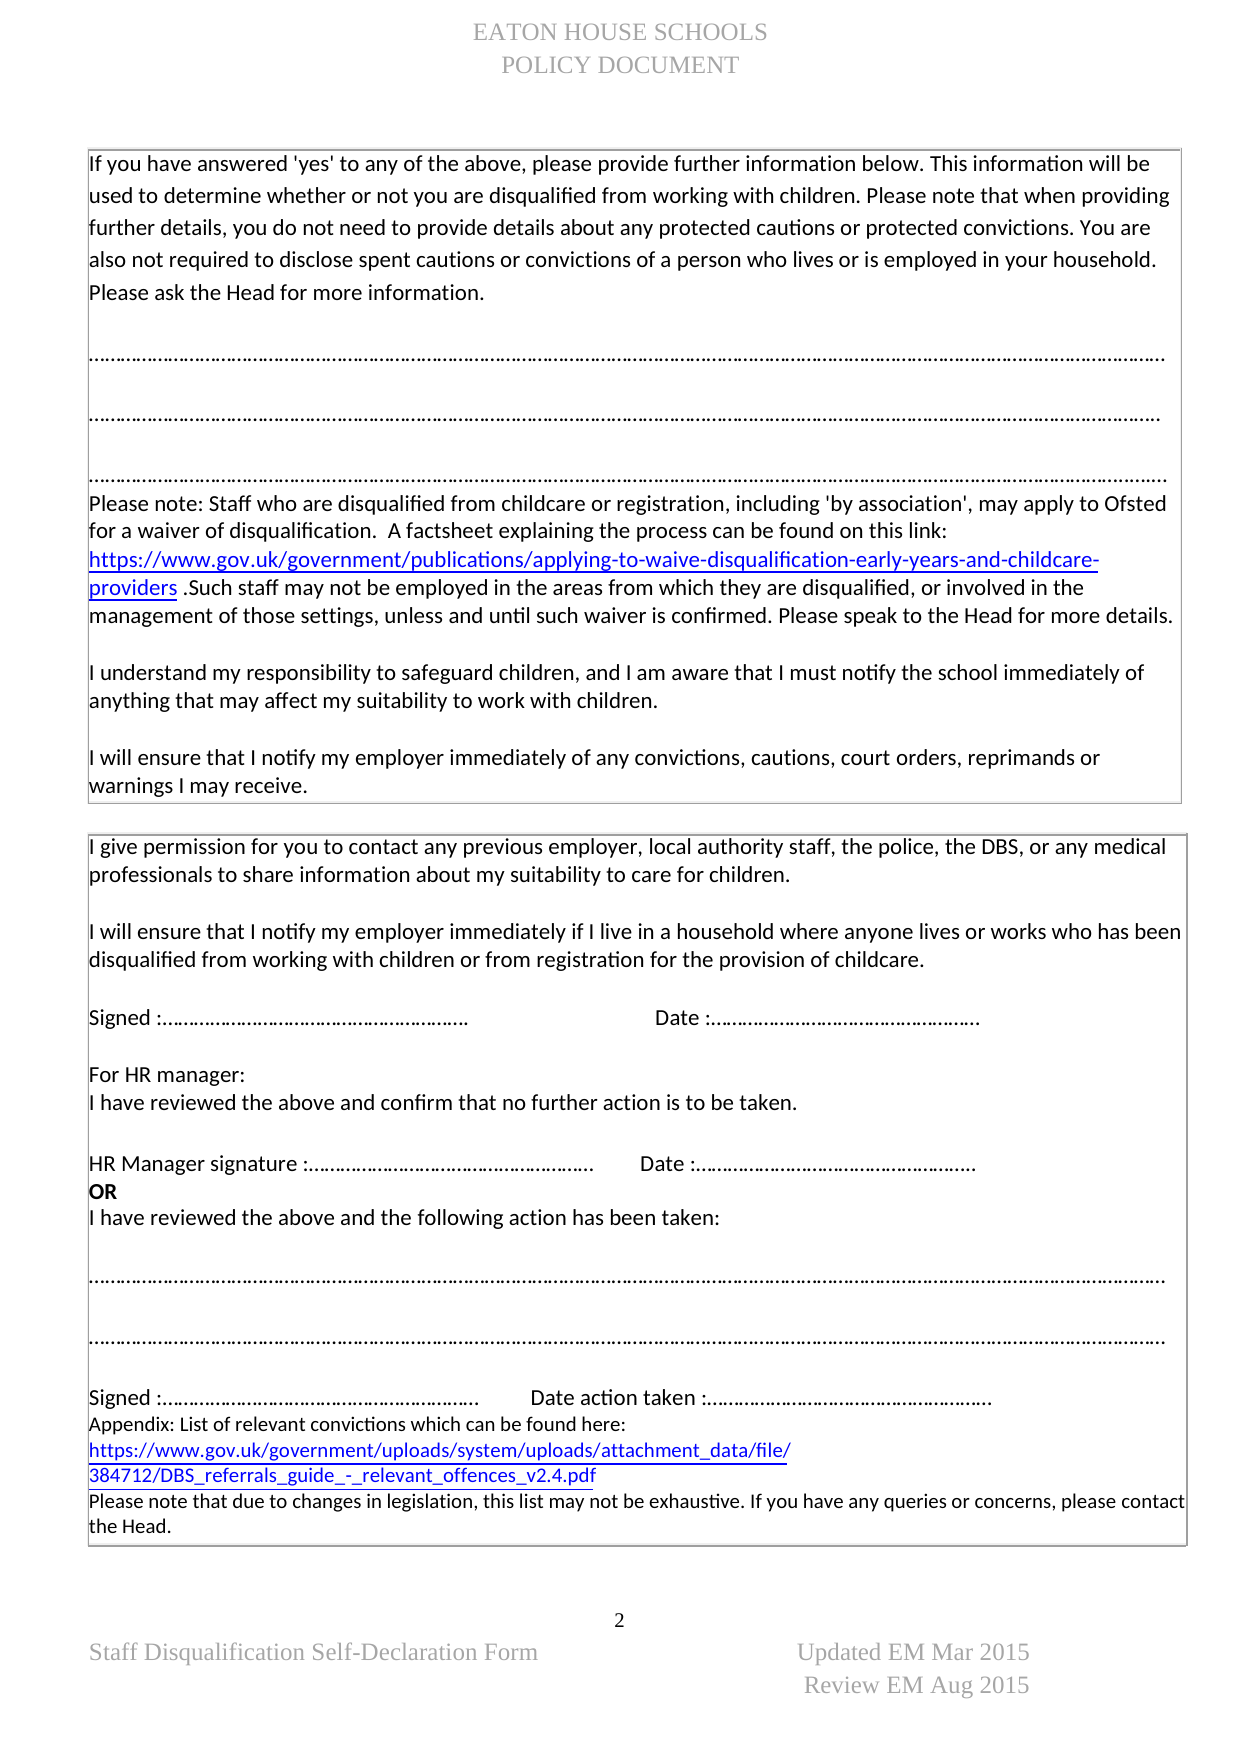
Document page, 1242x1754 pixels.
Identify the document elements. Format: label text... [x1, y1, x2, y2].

text Signed :…………………………………………………. Date :…………………………………………… [89, 1003, 1194, 1031]
text …………………………………………………………………………………………………………………………………………………………………………………… [89, 1262, 1194, 1290]
text I have reviewed the above and confirm that no further action is to be taken. [89, 1088, 1194, 1116]
text 384712/DBS_referrals_guide_-_relevant_offences_v2.4.pdf [89, 1462, 1194, 1488]
text HR Manager signature :……………………………………………… Date :…………………………………………….. [89, 1149, 1194, 1177]
text OR [89, 1177, 1194, 1205]
text If you have answered 'yes' to any of the above, please provide further information below. This information will be used to determine whether or not you are disqualified from working with children. Please note that when providing further details, you do not need to provide details about any protected cautions or protected convictions. You are also not required to disclose spent cautions or convictions of a person who lives or is employed in your household. Please ask the Head for more information. [89, 149, 1172, 306]
text I will ensure that I notify my employer immediately of any convictions, cautions, court orders, reprimands or warnings I may receive. [89, 743, 1102, 799]
text For HR manager: [89, 1060, 1194, 1088]
text I will ensure that I notify my employer immediately if I live in a household where anyone lives or works who has been disqualified from working with children or from registration for the provision of childcare. [89, 917, 1183, 973]
text I give permission for you to contact any previous employer, local authority staff, the police, the DBS, or any medical professionals to share information about my suitability to care for children. [89, 832, 1168, 888]
text Please note that due to changes in legislation, this list may not be exhaustive. If you have any queries or concerns, please contact the Head. [89, 1488, 1185, 1539]
text ……………………………………………………………………………………………………………………………………………………………………………..….… Please note: Staff who are disqualified from childcare or registration, including 'by association', may apply to Ofsted for a waiver of disqualification. A factsheet explaining the process can be found on this link: https://www.gov.uk/government/publications/applying-to-waive-disqualification-early-years-and-childcare- providers .Such staff may not be employed in the areas from which they are disqualified, or involved in the management of those settings, unless and until such waiver is confirmed. Please speak to the Head for more details. [89, 461, 1176, 629]
text I understand my responsibility to safeguard children, and I am aware that I must notify the school immediately of anything that may affect my suitability to work with children. [89, 658, 1147, 714]
text …………………………………………………………………………………………………………………………………………………………………………………… [89, 339, 1194, 367]
text Signed :…………………………………………………… Date action taken :……………………………………………… Appendix: List of relevant convictions which can be found here: https://www.gov.uk/government/uploads/system/uploads/attachment_data/file/ [89, 1383, 997, 1462]
text …………………………………………………………………………………………………………………………………………………………………………………… [89, 1322, 1194, 1350]
text I have reviewed the above and the following action has been taken: [89, 1205, 1194, 1232]
text ………………………………………………………………………………………………………………………………………………………………………………….. [89, 399, 1194, 427]
